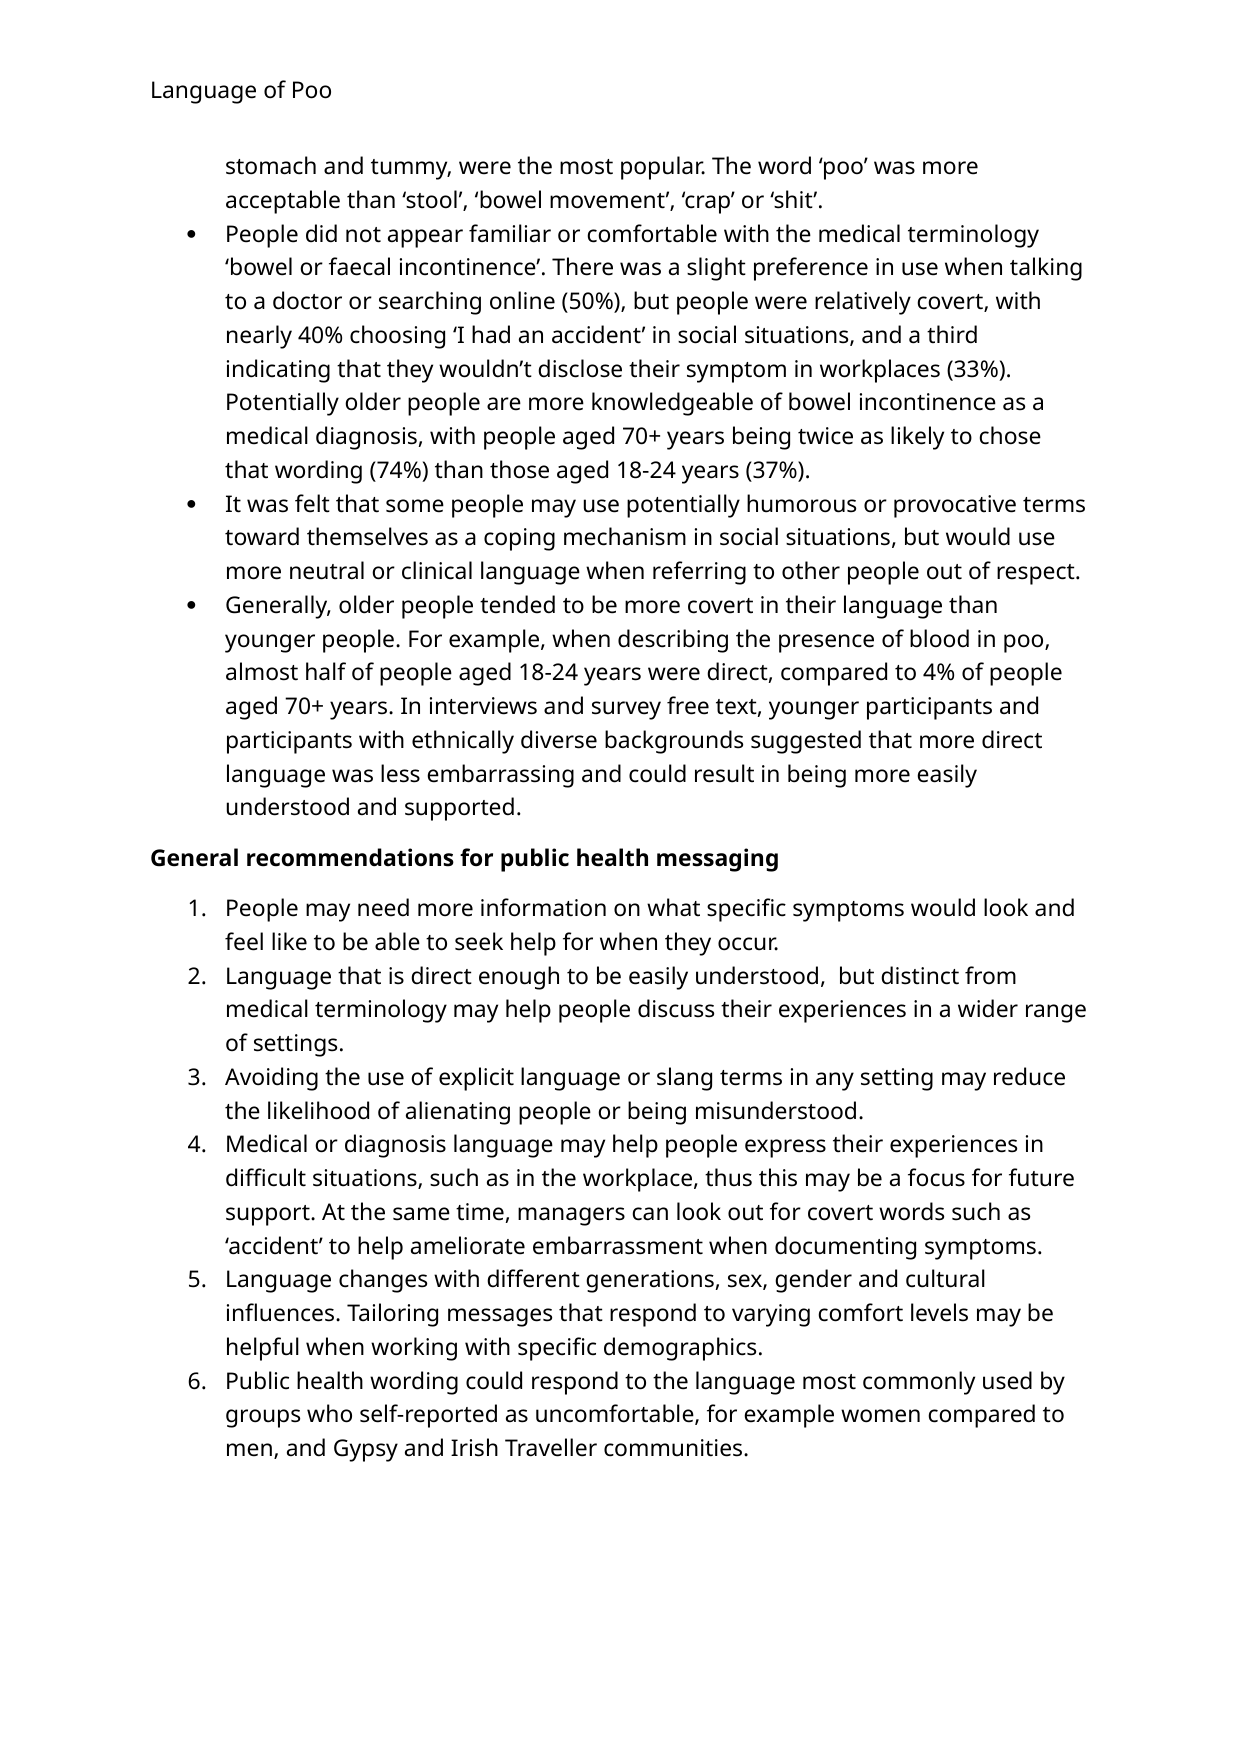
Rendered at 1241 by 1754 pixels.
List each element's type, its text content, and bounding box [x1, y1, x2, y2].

list It was felt that some people may use potentially humorous or provocative terms toward themselves as a coping mechanism in social situations, but would use more neutral or clinical language when referring to other people out of respect. [187, 487, 1090, 586]
list Language changes with different generations, sex, gender and cultural influences. Tailoring messages that respond to varying comfort levels may be helpful when working with specific demographics. [187, 1263, 1090, 1362]
list Medical or diagnosis language may help people express their experiences in difficult situations, such as in the workplace, thus this may be a focus for future support. At the same time, managers can look out for covert words such as ‘accident’ to help ameliorate embarrassment when documenting symptoms. [187, 1128, 1090, 1261]
list Public health wording could respond to the language most commonly used by groups who self-reported as uncomfortable, for example women compared to men, and Gypsy and Irish Traveller communities. [187, 1364, 1090, 1463]
list People did not appear familiar or comfortable with the medical terminology ‘bowel or faecal incontinence’. There was a slight preference in use when talking to a doctor or searching online (50%), but people were relatively covert, with nearly 40% choosing ‘I had an accident’ in social situations, and a third indicating that they wouldn’t disclose their symptom in workplaces (33%). Potentially older people are more knowledgeable of bowel incontinence as a medical diagnosis, with people aged 70+ years being twice as likely to chose that wording (74%) than those aged 18-24 years (37%). [187, 217, 1090, 485]
text General recommendations for public health messaging [150, 842, 1090, 873]
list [187, 150, 1090, 215]
list Avoiding the use of explicit language or slang terms in any setting may reduce the likelihood of alienating people or being misunderstood. [187, 1061, 1090, 1126]
list People may need more information on what specific symptoms would look and feel like to be able to seek help for when they occur. [187, 892, 1090, 957]
list Language that is direct enough to be easily understood, but distinct from medical terminology may help people discuss their experiences in a wider range of settings. [187, 959, 1090, 1058]
list Generally, older people tended to be more covert in their language than younger people. For example, when describing the presence of blood in poo, almost half of people aged 18-24 years were direct, compared to 4% of people aged 70+ years. In interviews and survey free text, younger participants and participants with ethnically diverse backgrounds suggested that more direct language was less embarrassing and could result in being more easily understood and supported. [187, 589, 1090, 822]
